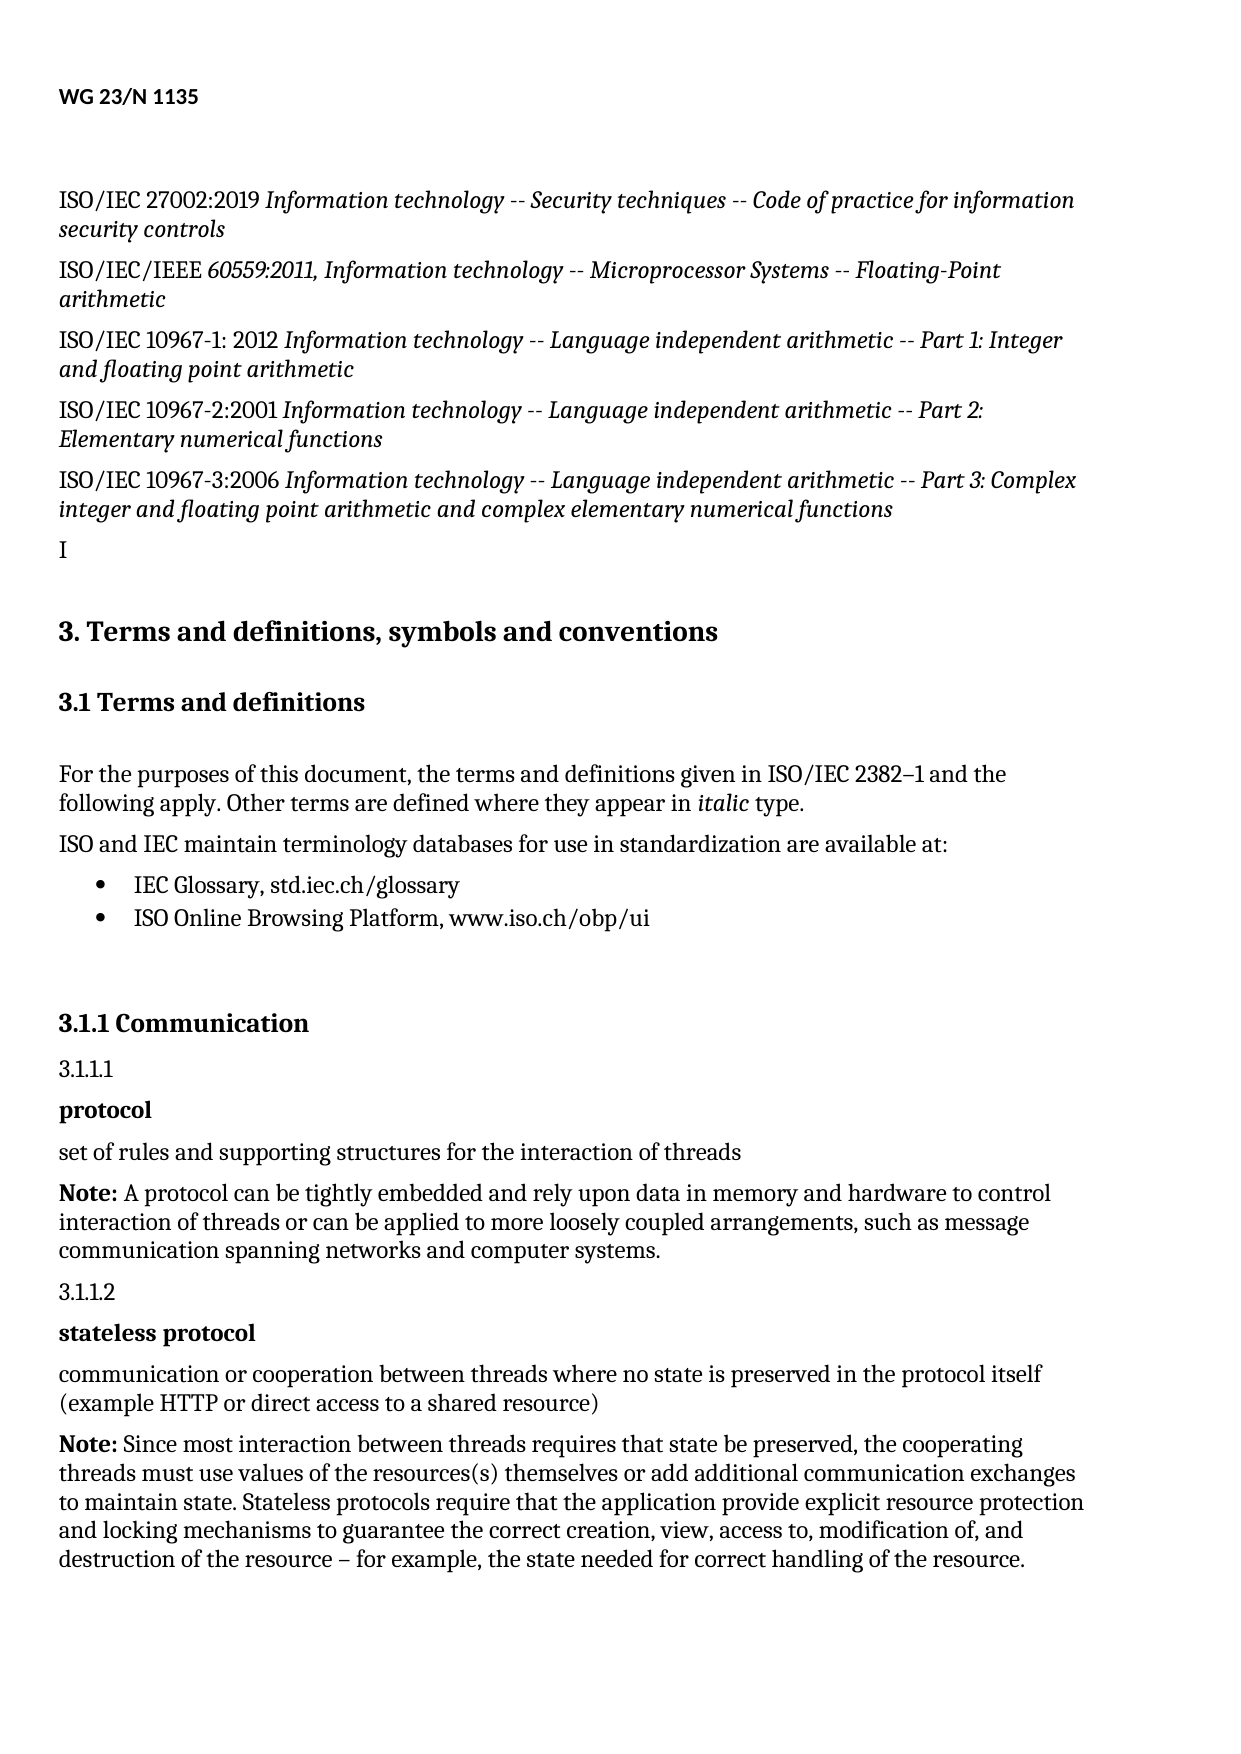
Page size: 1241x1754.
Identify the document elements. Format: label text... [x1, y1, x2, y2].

text communication or cooperation between threads where no state is preserved in the protocol itself (example HTTP or direct access to a shared resource) [58, 1360, 1099, 1418]
text stateless protocol [58, 1319, 1099, 1348]
text 3.1.1.1 [58, 1055, 1099, 1084]
text ISO/IEC 10967-2:2001 Information technology -- Language independent arithmetic -- Part 2: Elementary numerical functions [58, 396, 1099, 453]
text ISO/IEC 10967-3:2006 Information technology -- Language independent arithmetic -- Part 3: Complex integer and floating point arithmetic and complex elementary numerical functions [58, 466, 1099, 523]
text ISO/IEC 27002:2019 Information technology -- Security techniques -- Code of practice for information security controls [58, 186, 1099, 243]
subtitle 3.1 Terms and definitions [58, 687, 1099, 718]
subtitle 3.1.1 Communication [58, 1008, 1099, 1039]
text protocol [58, 1096, 1099, 1125]
list IEC Glossary, std.iec.ch/glossary [96, 871, 1099, 900]
text ISO/IEC/IEEE 60559:2011, Information technology -- Microprocessor Systems -- Floating-Point arithmetic [58, 256, 1099, 313]
text I [58, 536, 1099, 565]
text 3.1.1.2 [58, 1278, 1099, 1306]
text set of rules and supporting structures for the interaction of threads [58, 1138, 1099, 1166]
text For the purposes of this document, the terms and definitions given in ISO/IEC 2382–1 and the following apply. Other terms are defined where they appear in italic type. [58, 760, 1099, 817]
list ISO Online Browsing Platform, www.iso.ch/obp/ui [96, 904, 1099, 933]
text ISO and IEC maintain terminology databases for use in standardization are available at: [58, 830, 1099, 859]
text Note: A protocol can be tightly embedded and rely upon data in memory and hardware to control interaction of threads or can be applied to more loosely coupled arrangements, such as message communication spanning networks and computer systems. [58, 1179, 1099, 1265]
subtitle 3. Terms and definitions, symbols and conventions [58, 615, 1099, 648]
text Note: Since most interaction between threads requires that state be preserved, the cooperating threads must use values of the resources(s) themselves or add additional communication exchanges to maintain state. Stateless protocols require that the application provide explicit resource protection and locking mechanisms to guarantee the correct creation, view, access to, modification of, and destruction of the resource – for example, the state needed for correct handling of the resource. [58, 1430, 1099, 1574]
text ISO/IEC 10967-1: 2012 Information technology -- Language independent arithmetic -- Part 1: Integer and floating point arithmetic [58, 326, 1099, 383]
